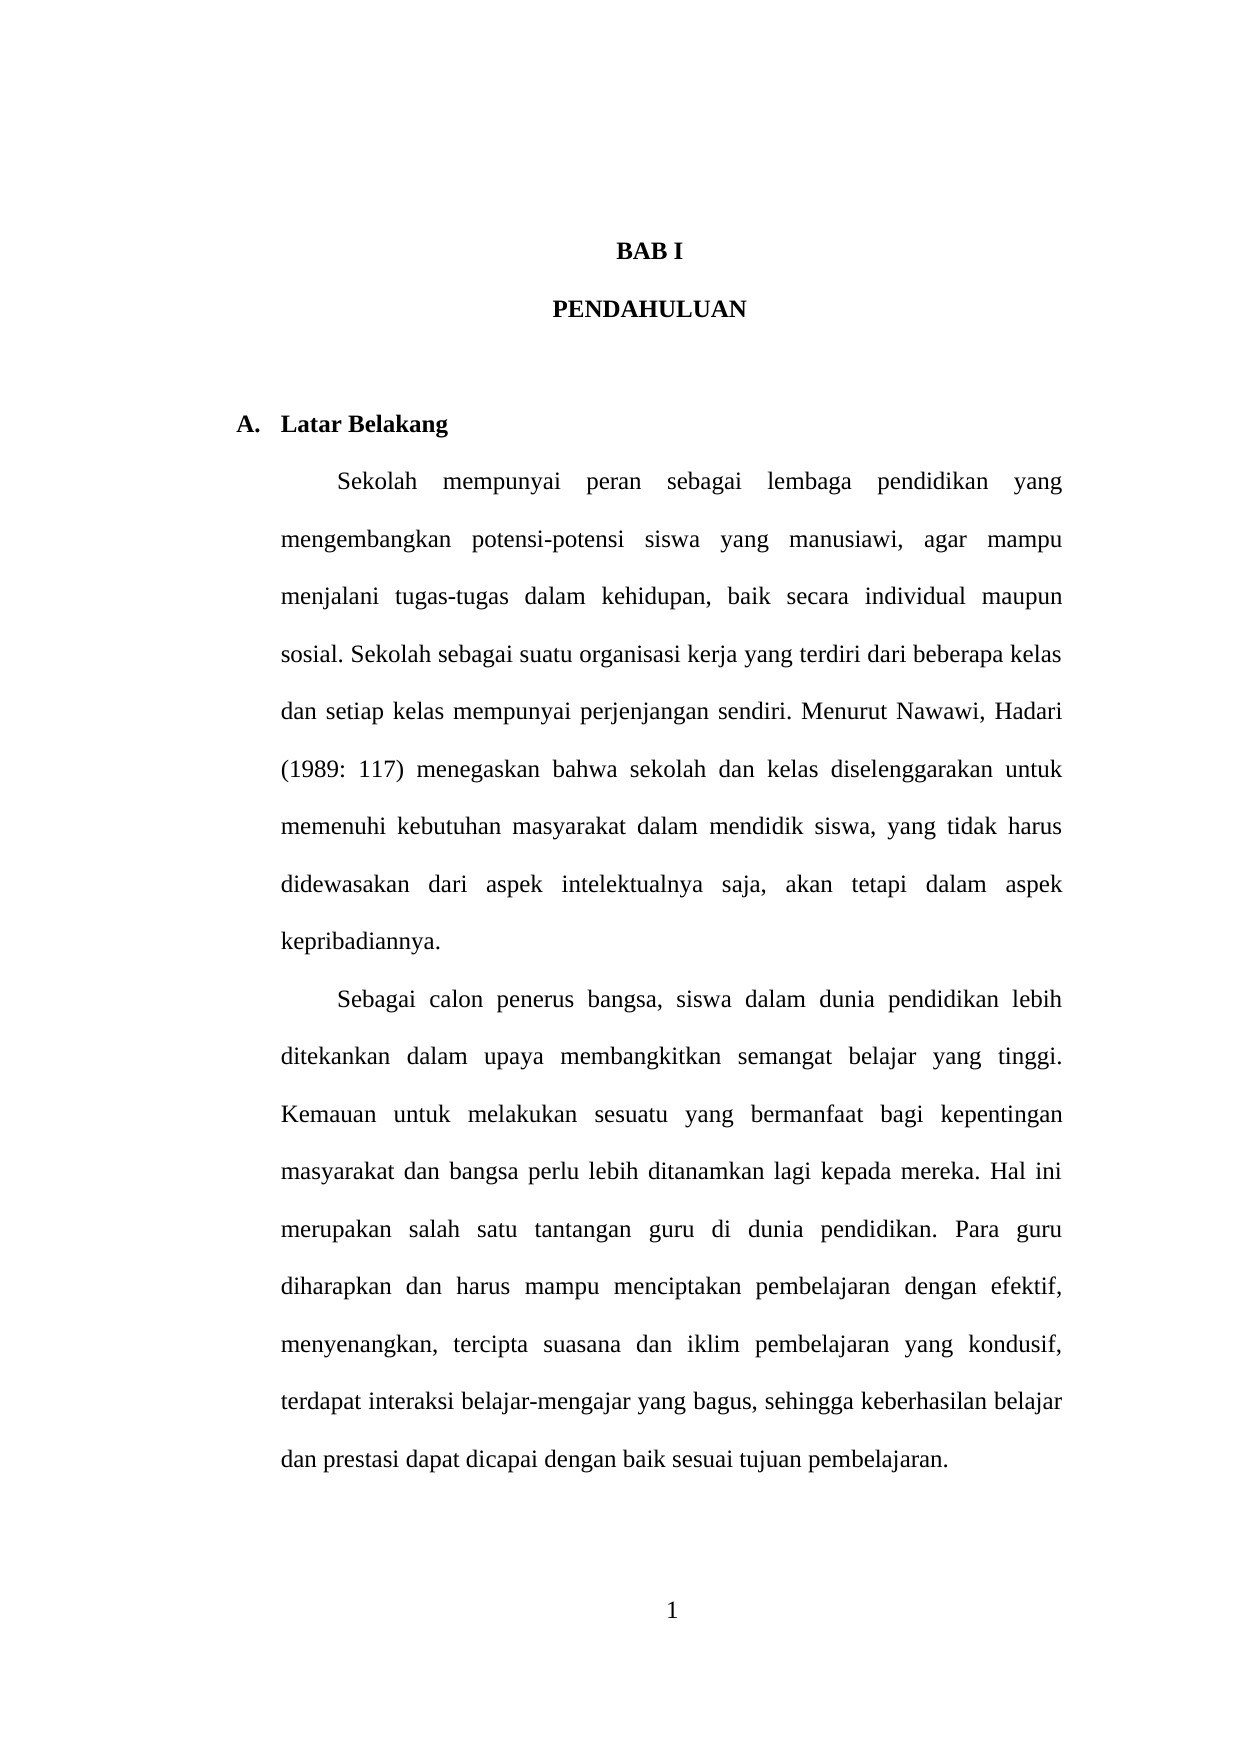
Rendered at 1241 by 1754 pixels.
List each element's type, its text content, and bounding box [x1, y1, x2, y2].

list Latar Belakang [236, 409, 1063, 437]
text BAB I [236, 236, 1063, 265]
text PENDAHULUAN [236, 294, 1063, 322]
list Sebagai calon penerus bangsa, siswa dalam dunia pendidikan lebih ditekankan dalam upaya membangkitkan semangat belajar yang tinggi. Kemauan untuk melakukan sesuatu yang bermanfaat bagi kepentingan masyarakat dan bangsa perlu lebih ditanamkan lagi kepada mereka. Hal ini merupakan salah satu tantangan guru di dunia pendidikan. Para guru diharapkan dan harus mampu menciptakan pembelajaran dengan efektif, menyenangkan, tercipta suasana dan iklim pembelajaran yang kondusif, terdapat interaksi belajar-mengajar yang bagus, sehingga keberhasilan belajar dan prestasi dapat dicapai dengan baik sesuai tujuan pembelajaran. [281, 984, 1063, 1472]
list Sekolah mempunyai peran sebagai lembaga pendidikan yang mengembangkan potensi-potensi siswa yang manusiawi, agar mampu menjalani tugas-tugas dalam kehidupan, baik secara individual maupun sosial. Sekolah sebagai suatu organisasi kerja yang terdiri dari beberapa kelas dan setiap kelas mempunyai perjenjangan sendiri. Menurut Nawawi, Hadari (1989: 117) menegaskan bahwa sekolah dan kelas diselenggarakan untuk memenuhi kebutuhan masyarakat dalam mendidik siswa, yang tidak harus didewasakan dari aspek intelektualnya saja, akan tetapi dalam aspek kepribadiannya. [281, 466, 1063, 955]
